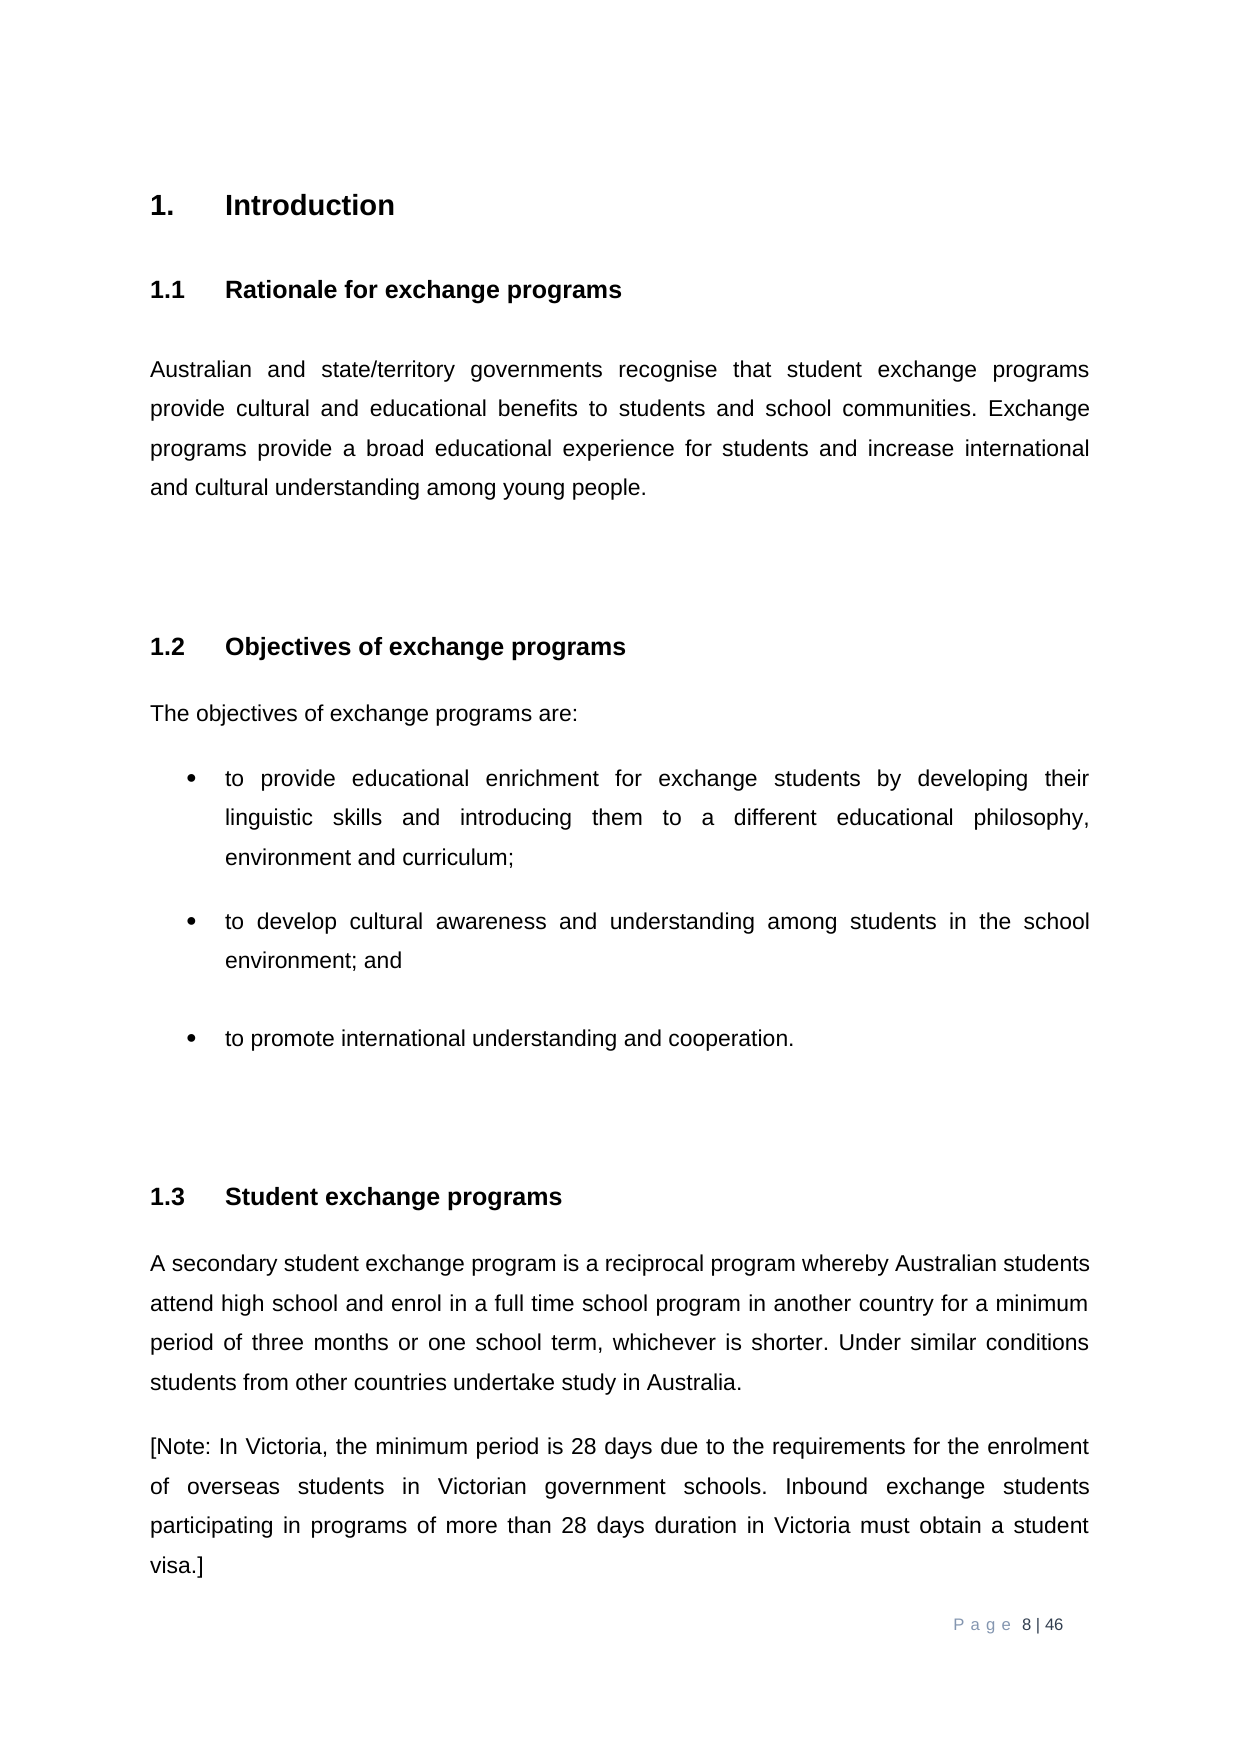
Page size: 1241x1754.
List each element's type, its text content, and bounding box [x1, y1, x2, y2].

text 1.2 Objectives of exchange programs [150, 632, 1090, 661]
text 1.1 Rationale for exchange programs [150, 275, 1090, 304]
list to develop cultural awareness and understanding among students in the school environment; and [187, 908, 1090, 974]
text Australian and state/territory governments recognise that student exchange programs provide cultural and educational benefits to students and school communities. Exchange programs provide a broad educational experience for students and increase international and cultural understanding among young people. [150, 356, 1090, 501]
list to provide educational enrichment for exchange students by developing their linguistic skills and introducing them to a different educational philosophy, environment and curriculum; [187, 764, 1090, 870]
text A secondary student exchange program is a reciprocal program whereby Australian students attend high school and enrol in a full time school program in another country for a minimum period of three months or one school term, whichever is shorter. Under similar conditions students from other countries undertake study in Australia. [150, 1250, 1090, 1395]
text 1. Introduction [150, 187, 1090, 221]
text The objectives of exchange programs are: [150, 700, 1090, 726]
text 1.3 Student exchange programs [150, 1182, 1090, 1211]
list to promote international understanding and cooperation. [187, 1024, 1090, 1051]
text [Note: In Victoria, the minimum period is 28 days due to the requirements for the enrolment of overseas students in Victorian government schools. Inbound exchange students participating in programs of more than 28 days duration in Victoria must obtain a student visa.] [150, 1433, 1090, 1578]
